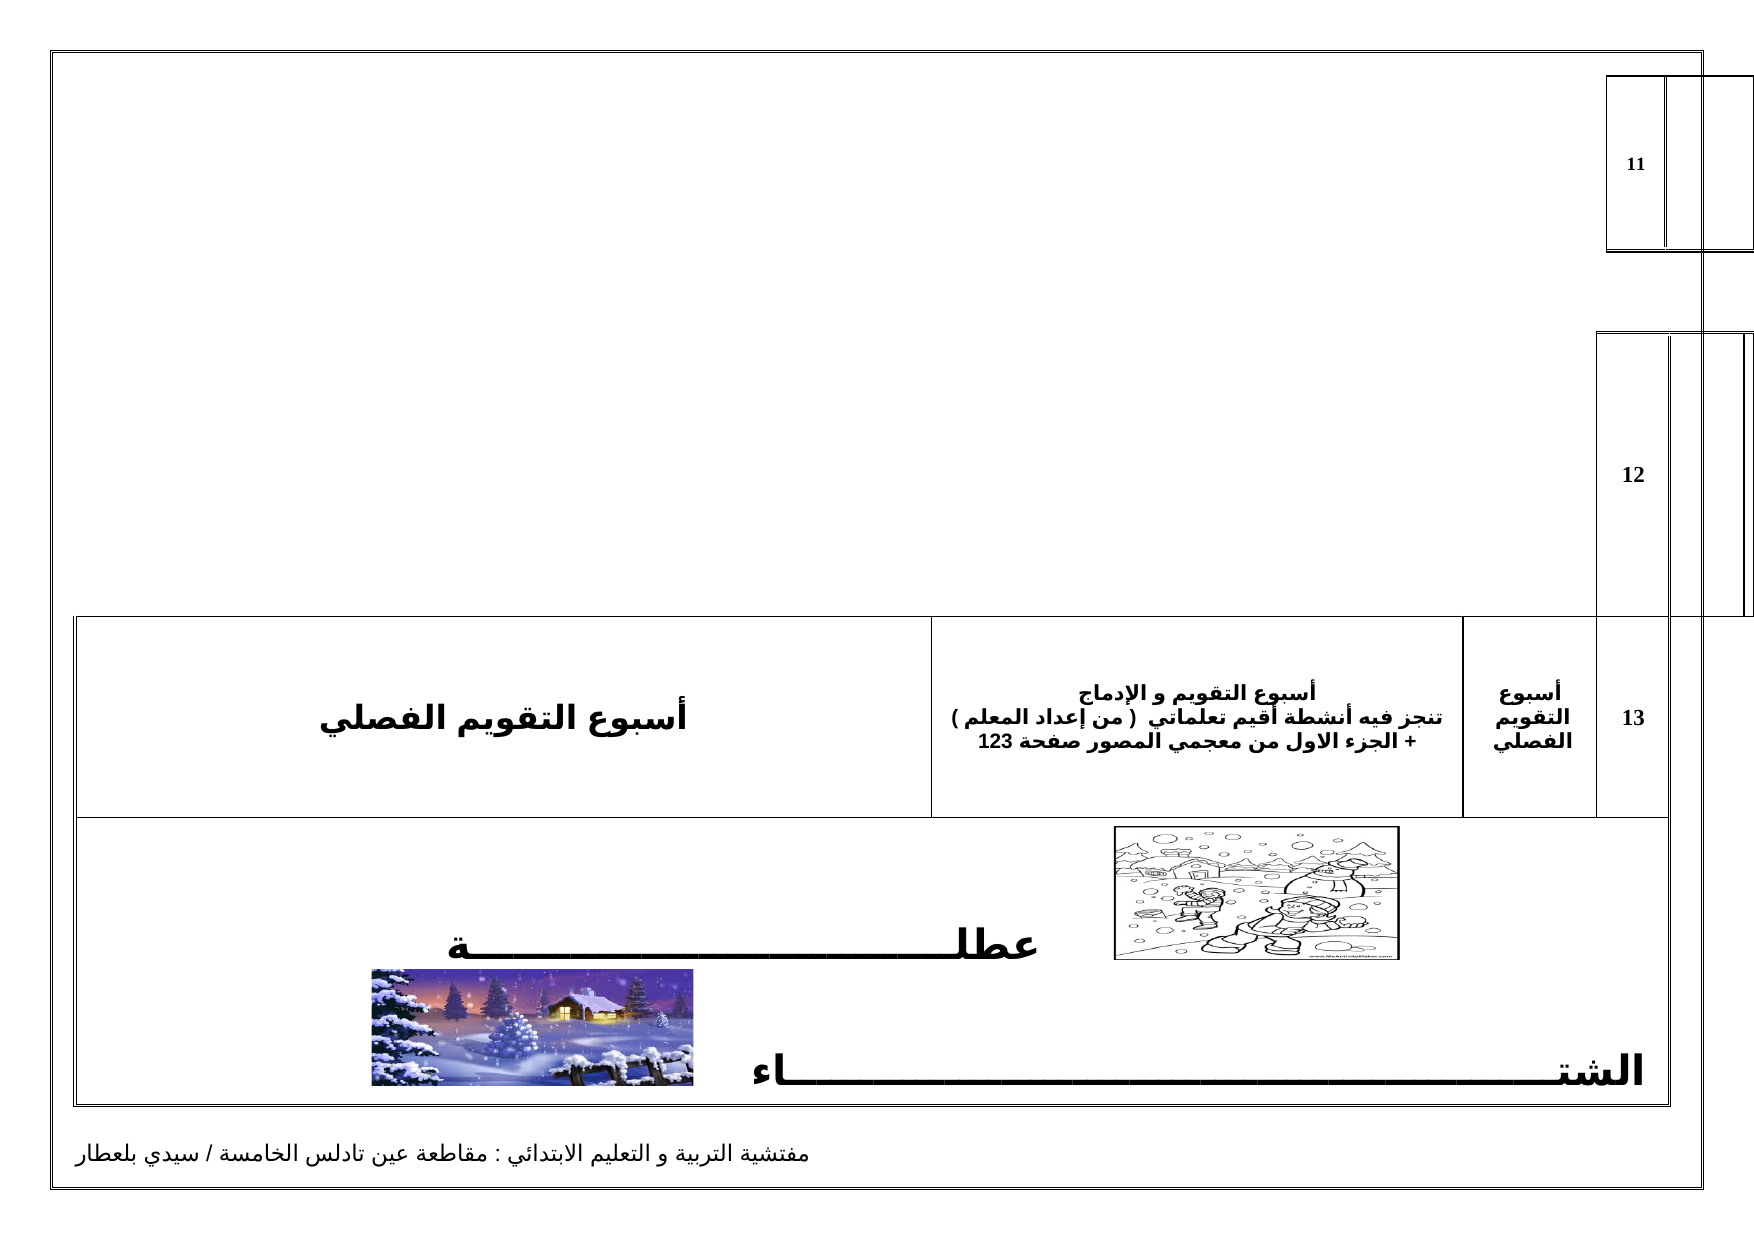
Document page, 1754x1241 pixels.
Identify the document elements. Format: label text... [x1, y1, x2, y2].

picture [371, 969, 694, 1086]
table_cell 13 [1597, 617, 1668, 817]
table_cell 11 [1607, 77, 1665, 249]
table_header 12 [1597, 332, 1670, 616]
table_cell أسبوع التقويم و الإدماج تنجز فيه أنشطة أقيم تعلماتي ( من إعداد المعلم ) + الجزء الاول من معجمي المصور صفحة 123 [932, 617, 1462, 817]
picture [1113, 826, 1400, 960]
table_cell عطلــــــــــــــــــــــــــــــــــة الشتــــــــــــــــــــــــــــــــــــــــــــــــــــــاء [77, 818, 1668, 1104]
table_cell أسبوع التقويم الفصلي [1464, 617, 1596, 817]
table_cell أسبوع التقويم الفصلي [77, 617, 931, 817]
